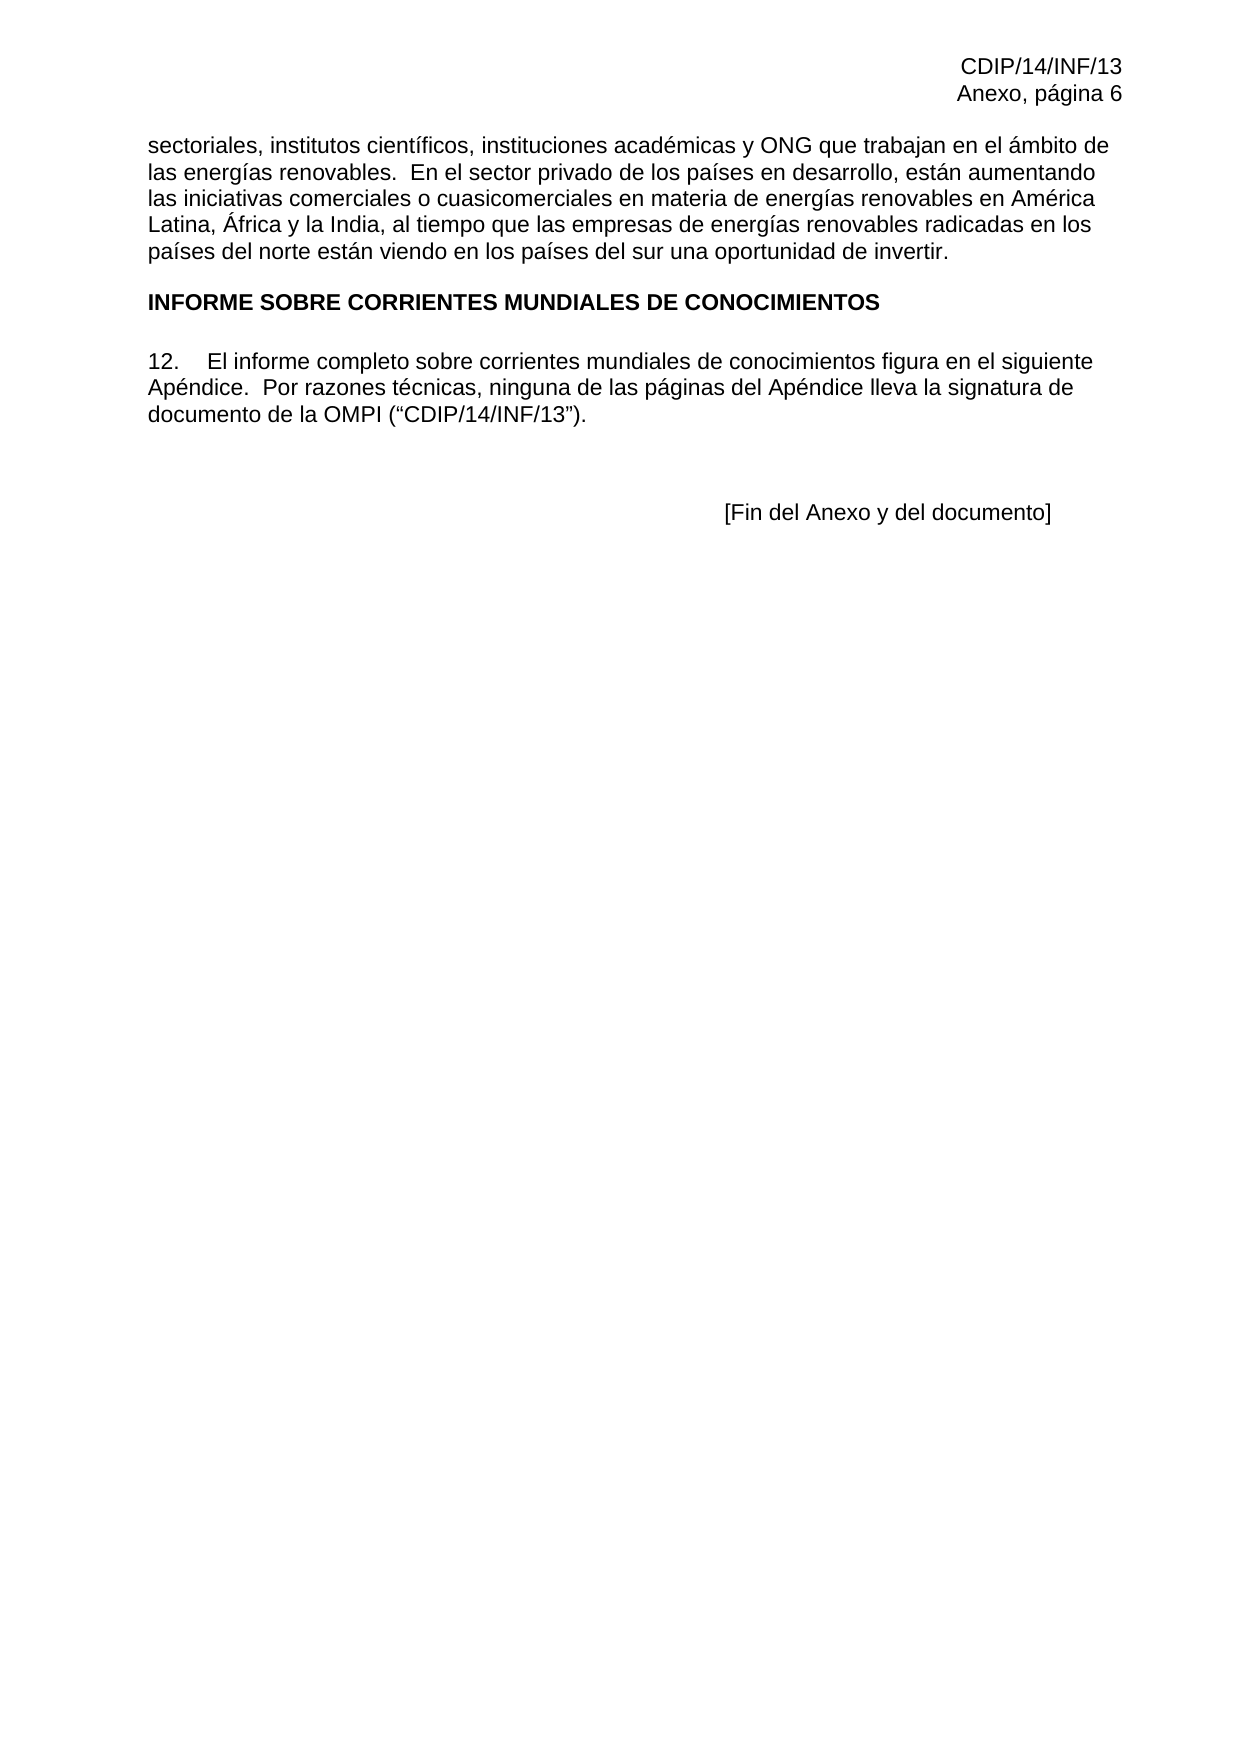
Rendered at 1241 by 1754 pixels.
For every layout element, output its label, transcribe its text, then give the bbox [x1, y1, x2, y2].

text [Fin del Anexo y del documento] [724, 499, 1122, 526]
subtitle INFORME SOBRE CORRIENTES MUNDIALES DE CONOCIMIENTOS [148, 289, 1122, 342]
text El informe completo sobre corrientes mundiales de conocimientos figura en el siguiente Apéndice. Por razones técnicas, ninguna de las páginas del Apéndice lleva la signatura de documento de la OMPI (“CDIP/14/INF/13”). [148, 348, 1122, 427]
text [148, 132, 1122, 264]
